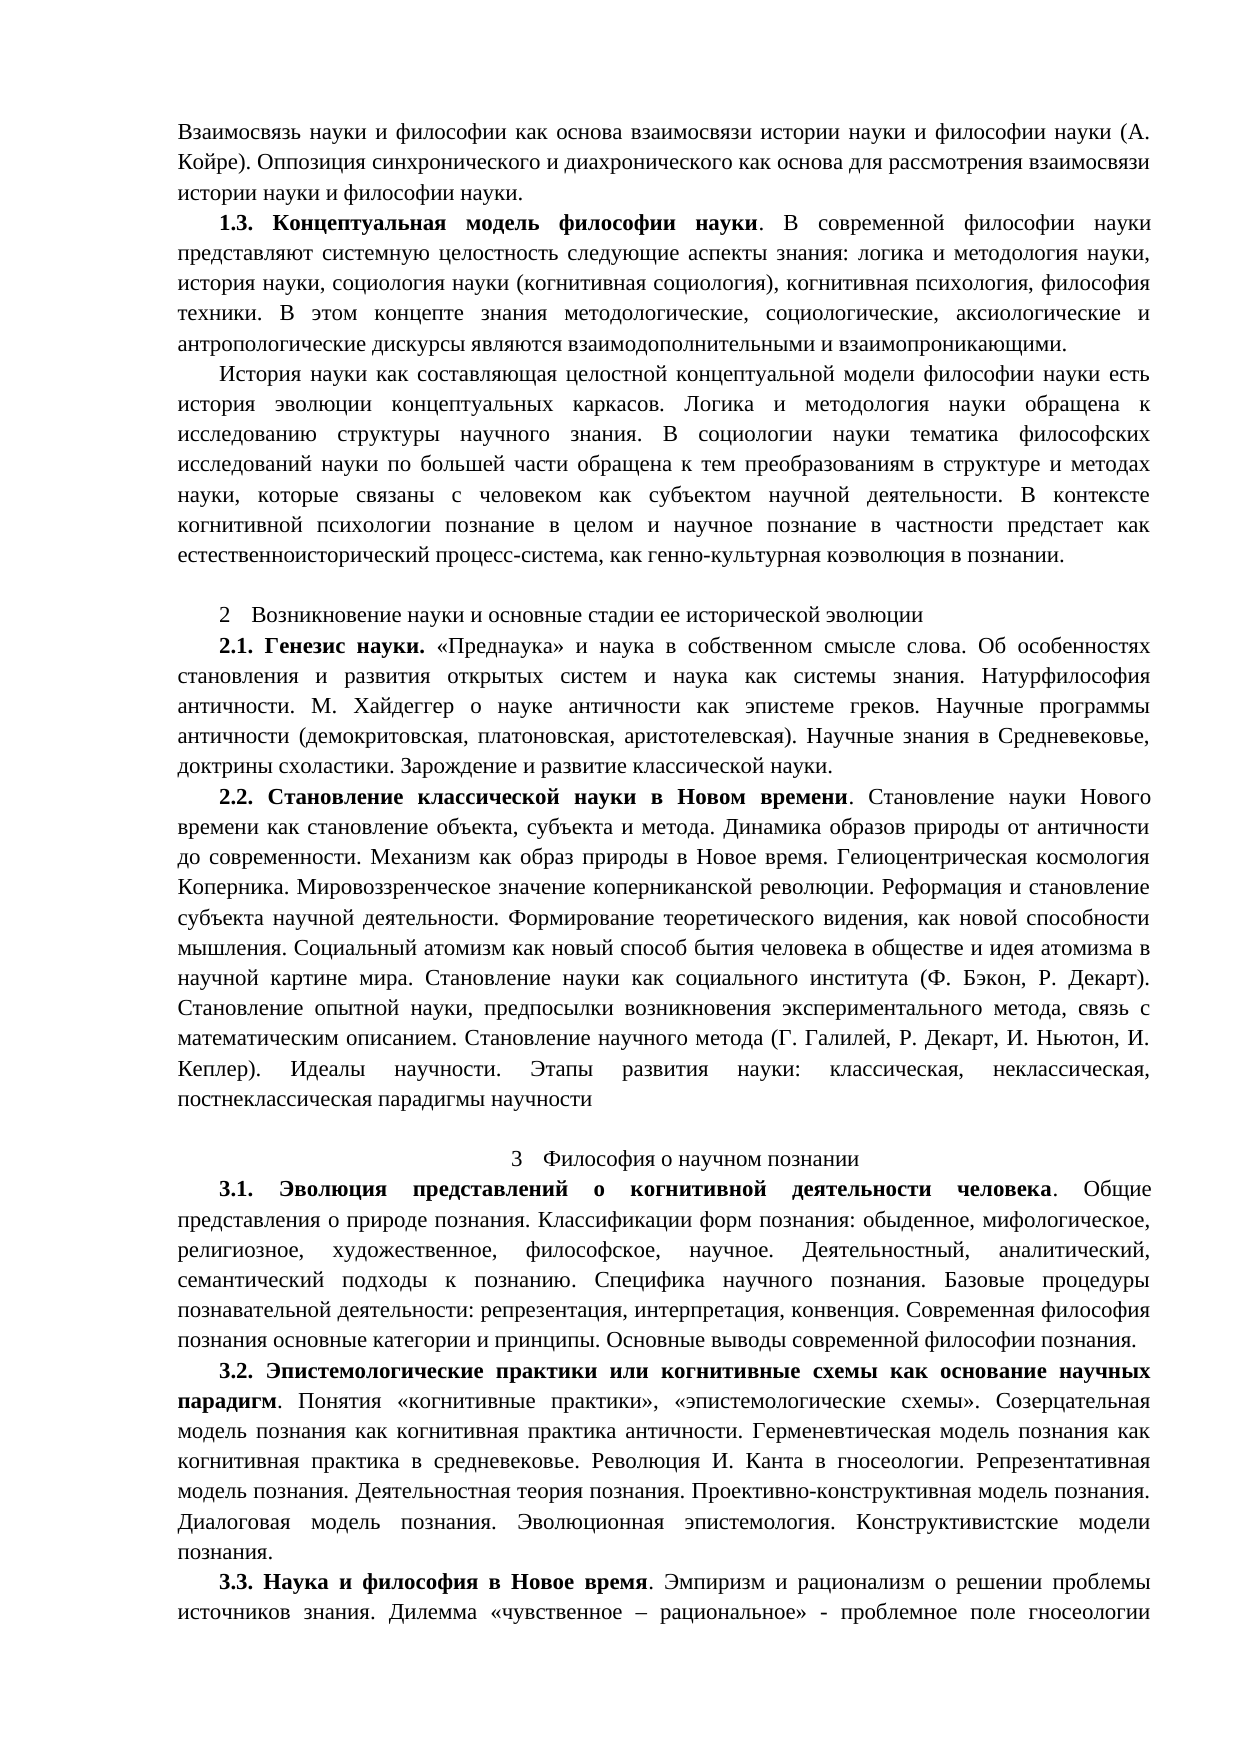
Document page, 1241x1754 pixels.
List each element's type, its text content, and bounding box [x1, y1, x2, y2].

text 3 Философия о научном познании [177, 1145, 1152, 1172]
text 3.1. Эволюция представлений о когнитивной деятельности человека. Общие представления о природе познания. Классификации форм познания: обыденное, мифологическое, религиозное, художественное, философское, научное. Деятельностный, аналитический, семантический подходы к познанию. Специфика научного познания. Базовые процедуры познавательной деятельности: репрезентация, интерпретация, конвенция. Современная философия познания основные категории и принципы. Основные выводы современной философии познания. [177, 1175, 1152, 1353]
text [177, 118, 1152, 205]
text 1.3. Концептуальная модель философии науки. В современной философии науки представляют системную целостность следующие аспекты знания: логика и методология науки, история науки, социология науки (когнитивная социология), когнитивная психология, философия техники. В этом концепте знания методологические, социологические, аксиологические и антропологические дискурсы являются взаимодополнительными и взаимопроникающими. [177, 209, 1152, 356]
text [177, 1568, 1152, 1625]
text 2.2. Становление классической науки в Новом времени. Становление науки Нового времени как становление объекта, субъекта и метода. Динамика образов природы от античности до современности. Механизм как образ природы в Новое время. Гелиоцентрическая космология Коперника. Мировоззренческое значение коперниканской революции. Реформация и становление субъекта научной деятельности. Формирование теоретического видения, как новой способности мышления. Социальный атомизм как новый способ бытия человека в обществе и идея атомизма в научной картине мира. Становление науки как социального института (Ф. Бэкон, Р. Декарт). Становление опытной науки, предпосылки возникновения экспериментального метода, связь с математическим описанием. Становление научного метода (Г. Галилей, Р. Декарт, И. Ньютон, И. Кеплер). Идеалы научности. Этапы развития науки: классическая, неклассическая, постнеклассическая парадигмы научности [177, 783, 1152, 1111]
text 2 Возникновение науки и основные стадии ее исторической эволюции [177, 601, 1152, 628]
text 3.2. Эпистемологические практики или когнитивные схемы как основание научных парадигм. Понятия «когнитивные практики», «эпистемологические схемы». Созерцательная модель познания как когнитивная практика античности. Герменевтическая модель познания как когнитивная практика в средневековье. Революция И. Канта в гносеологии. Репрезентативная модель познания. Деятельностная теория познания. Проективно-конструктивная модель познания. Диалоговая модель познания. Эволюционная эпистемология. Конструктивистские модели познания. [177, 1357, 1152, 1564]
text 2.1. Генезис науки. «Преднаука» и наука в собственном смысле слова. Об особенностях становления и развития открытых систем и наука как системы знания. Натурфилософия античности. М. Хайдеггер о науке античности как эпистеме греков. Научные программы античности (демокритовская, платоновская, аристотелевская). Научные знания в Средневековье, доктрины схоластики. Зарождение и развитие классической науки. [177, 632, 1152, 779]
text История науки как составляющая целостной концептуальной модели философии науки есть история эволюции концептуальных каркасов. Логика и методология науки обращена к исследованию структуры научного знания. В социологии науки тематика философских исследований науки по большей части обращена к тем преобразованиям в структуре и методах науки, которые связаны с человеком как субъектом научной деятельности. В контексте когнитивной психологии познание в целом и научное познание в частности предстает как естественноисторический процесс-система, как генно-культурная коэволюция в познании. [177, 360, 1152, 567]
